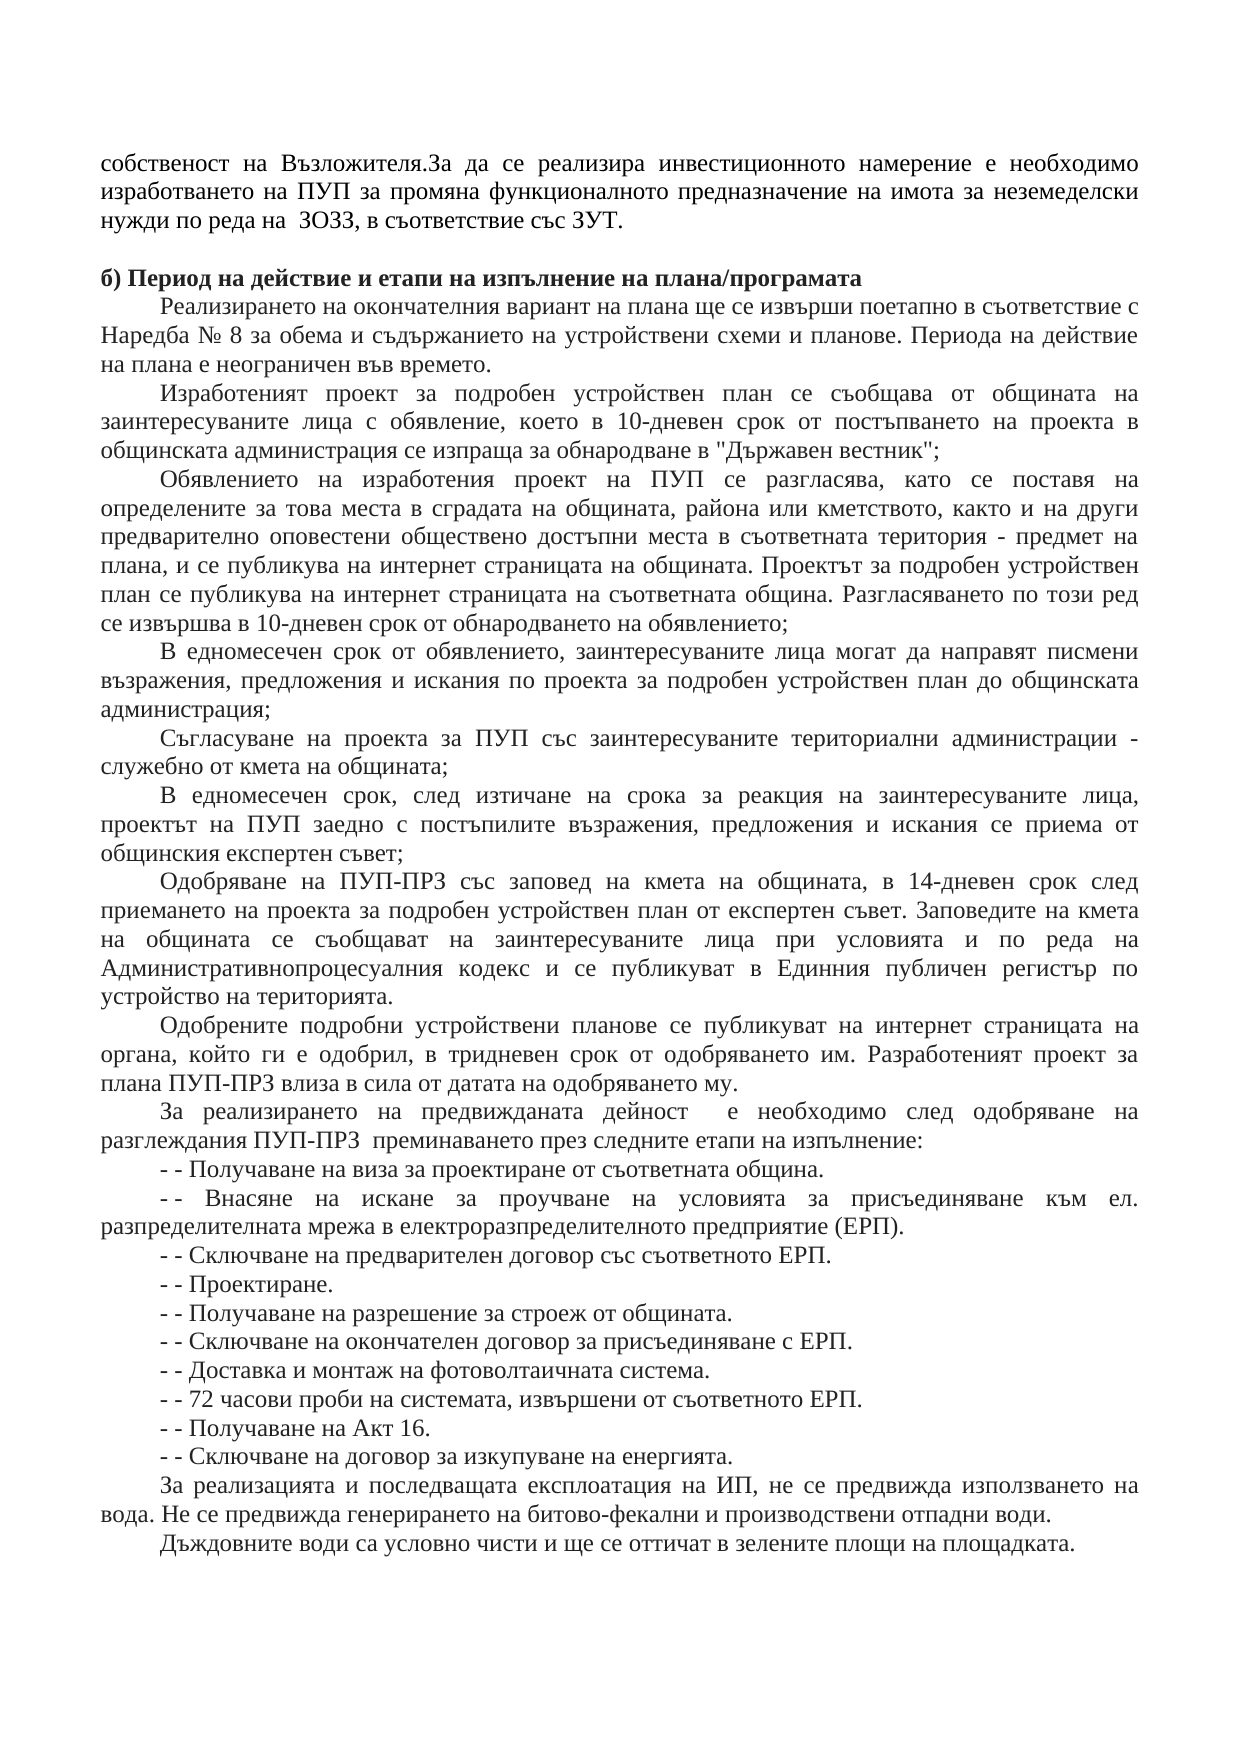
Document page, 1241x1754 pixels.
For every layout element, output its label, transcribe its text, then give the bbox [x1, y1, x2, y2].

text Реализирането на окончателния вариант на плана ще се извърши поетапно в съответствие с Наредба № 8 за обема и съдържанието на устройствени схеми и планове. Периода на действие на плана е неограничен във времето. [100, 291, 1140, 378]
text б) Период на действие и етапи на изпълнение на плана/програмата [100, 263, 1140, 291]
text - - 72 часови проби на системата, извършени от съответното ЕРП. [100, 1384, 1140, 1413]
text В едномесечен срок от обявлението, заинтересуваните лица могат да направят писмени възражения, предложения и искания по проекта за подробен устройствен план до общинската администрация; [100, 636, 1140, 723]
text - - Сключване на окончателен договор за присъединяване с ЕРП. [100, 1326, 1140, 1355]
text За реализацията и последващата експлоатация на ИП, не се предвижда използването на вода. Не се предвижда генерирането на битово-фекални и производствени отпадни води. [100, 1470, 1140, 1528]
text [100, 148, 1140, 234]
text - - Внасяне на искане за проучване на условията за присъединяване към ел. разпределителната мрежа в електроразпределителното предприятие (ЕРП). [100, 1183, 1140, 1240]
text Одобряване на ПУП-ПРЗ със заповед на кмета на общината, в 14-дневен срок след приемането на проекта за подробен устройствен план от експертен съвет. 3аповедите на кмета на общината се съобщават на заинтересуваните лица при условията и по реда на Административнопроцесуалния кодекс и се публикуват в Единния публичен регистър по устройство на територията. [100, 866, 1140, 1010]
text - - Доставка и монтаж на фотоволтаичната система. [100, 1355, 1140, 1384]
text - - Сключване на предварителен договор със съответното ЕРП. [100, 1240, 1140, 1269]
text - - Получаване на виза за проектиране от съответната община. [100, 1154, 1140, 1183]
text Обявлението на изработения проект на ПУП се разгласява, като се поставя на определените за това места в сградата на общината, района или кметството, както и на други предварително оповестени обществено достъпни места в съответната територия - предмет на плана, и се публикува на интернет страницата на общината. Проектът за подробен устройствен план се публикува на интернет страницата на съответната община. Разгласяването по този ред се извършва в 10-дневен срок от обнародването на обявлението; [100, 464, 1140, 636]
text Изработеният проект за подробен устройствен план се съобщава от общината на заинтересуваните лица с обявление, което в 10-дневен срок от постъпването на проекта в общинската администрация се изпраща за обнародване в "Държавен вестник"; [100, 378, 1140, 464]
text - - Получаване на разрешение за строеж от общината. [100, 1298, 1140, 1326]
text Съгласуване на проекта за ПУП със заинтересуваните териториални администрации - служебно от кмета на общината; [100, 723, 1140, 780]
text За реализирането на предвижданата дейност е необходимо след одобряване на разглеждания ПУП-ПРЗ преминаването през следните етапи на изпълнение: [100, 1096, 1140, 1154]
text - - Сключване на договор за изкупуване на енергията. [100, 1441, 1140, 1470]
text - - Проектиране. [100, 1269, 1140, 1298]
text В едномесечен срок, след изтичане на срока за реакция на заинтересуваните лица, проектът на ПУП заедно с постъпилите възражения, предложения и искания се приема от общинския експертен съвет; [100, 780, 1140, 866]
text - - Получаване на Акт 16. [100, 1413, 1140, 1441]
text Дъждовните води са условно чисти и ще се оттичат в зелените площи на площадката. [100, 1528, 1140, 1556]
text Одобрените подробни устройствени планове се публикуват на интернет страницата на органа, който ги е одобрил, в тридневен срок от одобряването им. Разработеният проект за плана ПУП-ПРЗ влиза в сила от датата на одобряването му. [100, 1010, 1140, 1096]
